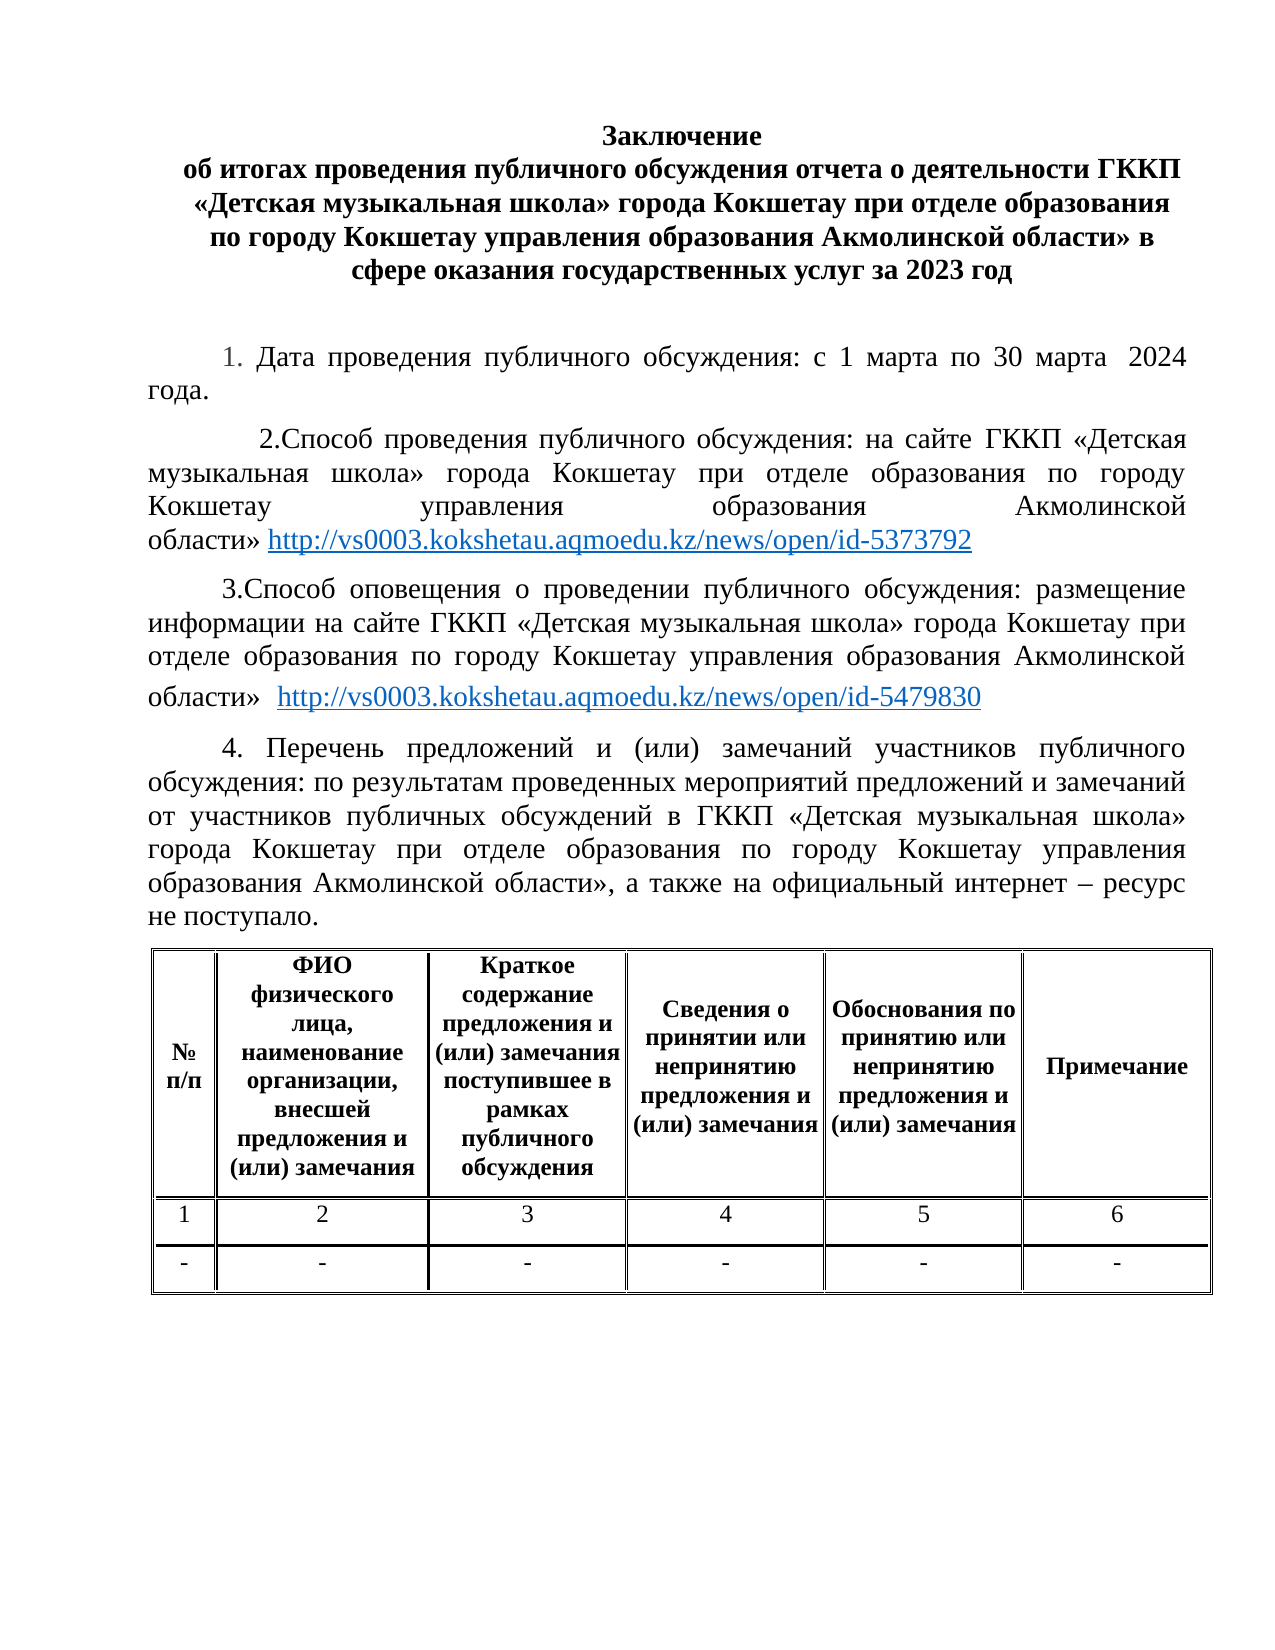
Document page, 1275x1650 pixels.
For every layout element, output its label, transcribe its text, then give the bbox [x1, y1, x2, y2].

text об итогах проведения публичного обсуждения отчета о деятельности ГККП «Детская музыкальная школа» города Кокшетау при отделе образования по городу Кокшетау управления образования Акмолинской области» в сфере оказания государственных услуг за 2023 год [177, 152, 1186, 286]
table_cell 5 [826, 1200, 1021, 1244]
table_header Обоснования по принятию или непринятию предложения и (или) замечания [825, 951, 1023, 1196]
table_cell - [626, 1247, 824, 1291]
table_header Краткое содержание предложения и (или) замечания поступившее в рамках публичного обсуждения [428, 951, 626, 1196]
table_cell 6 [1024, 1196, 1210, 1244]
table_cell - [825, 1247, 1023, 1291]
text Заключение [177, 118, 1186, 152]
table_cell - [154, 1244, 216, 1291]
table_cell - [216, 1247, 428, 1291]
table_cell - [428, 1247, 626, 1291]
table_cell - [1023, 1244, 1210, 1291]
table_header Примечание [1023, 951, 1210, 1196]
table_header ФИО физического лица, наименование организации, внесшей предложения и (или) замечания [216, 951, 428, 1196]
text 1. Дата проведения публичного обсуждения: с 1 марта по 30 марта 2024 года. [148, 339, 1186, 406]
text 3.Способ оповещения о проведении публичного обсуждения: размещение информации на сайте ГККП «Детская музыкальная школа» города Кокшетау при отделе образования по городу Кокшетау управления образования Акмолинской области» http://vs0003.kokshetau.aqmoedu.kz/news/open/id-5479830 [148, 571, 1186, 715]
table_header № п/п [154, 949, 216, 1196]
table_header Сведения о принятии или непринятию предложения и (или) замечания [626, 951, 824, 1196]
table_cell 3 [430, 1200, 625, 1244]
text 2.Способ проведения публичного обсуждения: на сайте ГККП «Детская музыкальная школа» города Кокшетау при отделе образования по городу Кокшетау управления образования Акмолинской области» http://vs0003.kokshetau.aqmoedu.kz/news/open/id-5373792 [148, 421, 1186, 556]
table_cell 4 [628, 1200, 823, 1244]
text 4. Перечень предложений и (или) замечаний участников публичного обсуждения: по результатам проведенных мероприятий предложений и замечаний от участников публичных обсуждений в ГККП «Детская музыкальная школа» города Кокшетау при отделе образования по городу Кокшетау управления образования Акмолинской области», а также на официальный интернет – ресурс не поступало. [148, 731, 1186, 932]
table_cell 1 [154, 1196, 214, 1244]
table_cell 2 [218, 1200, 427, 1244]
